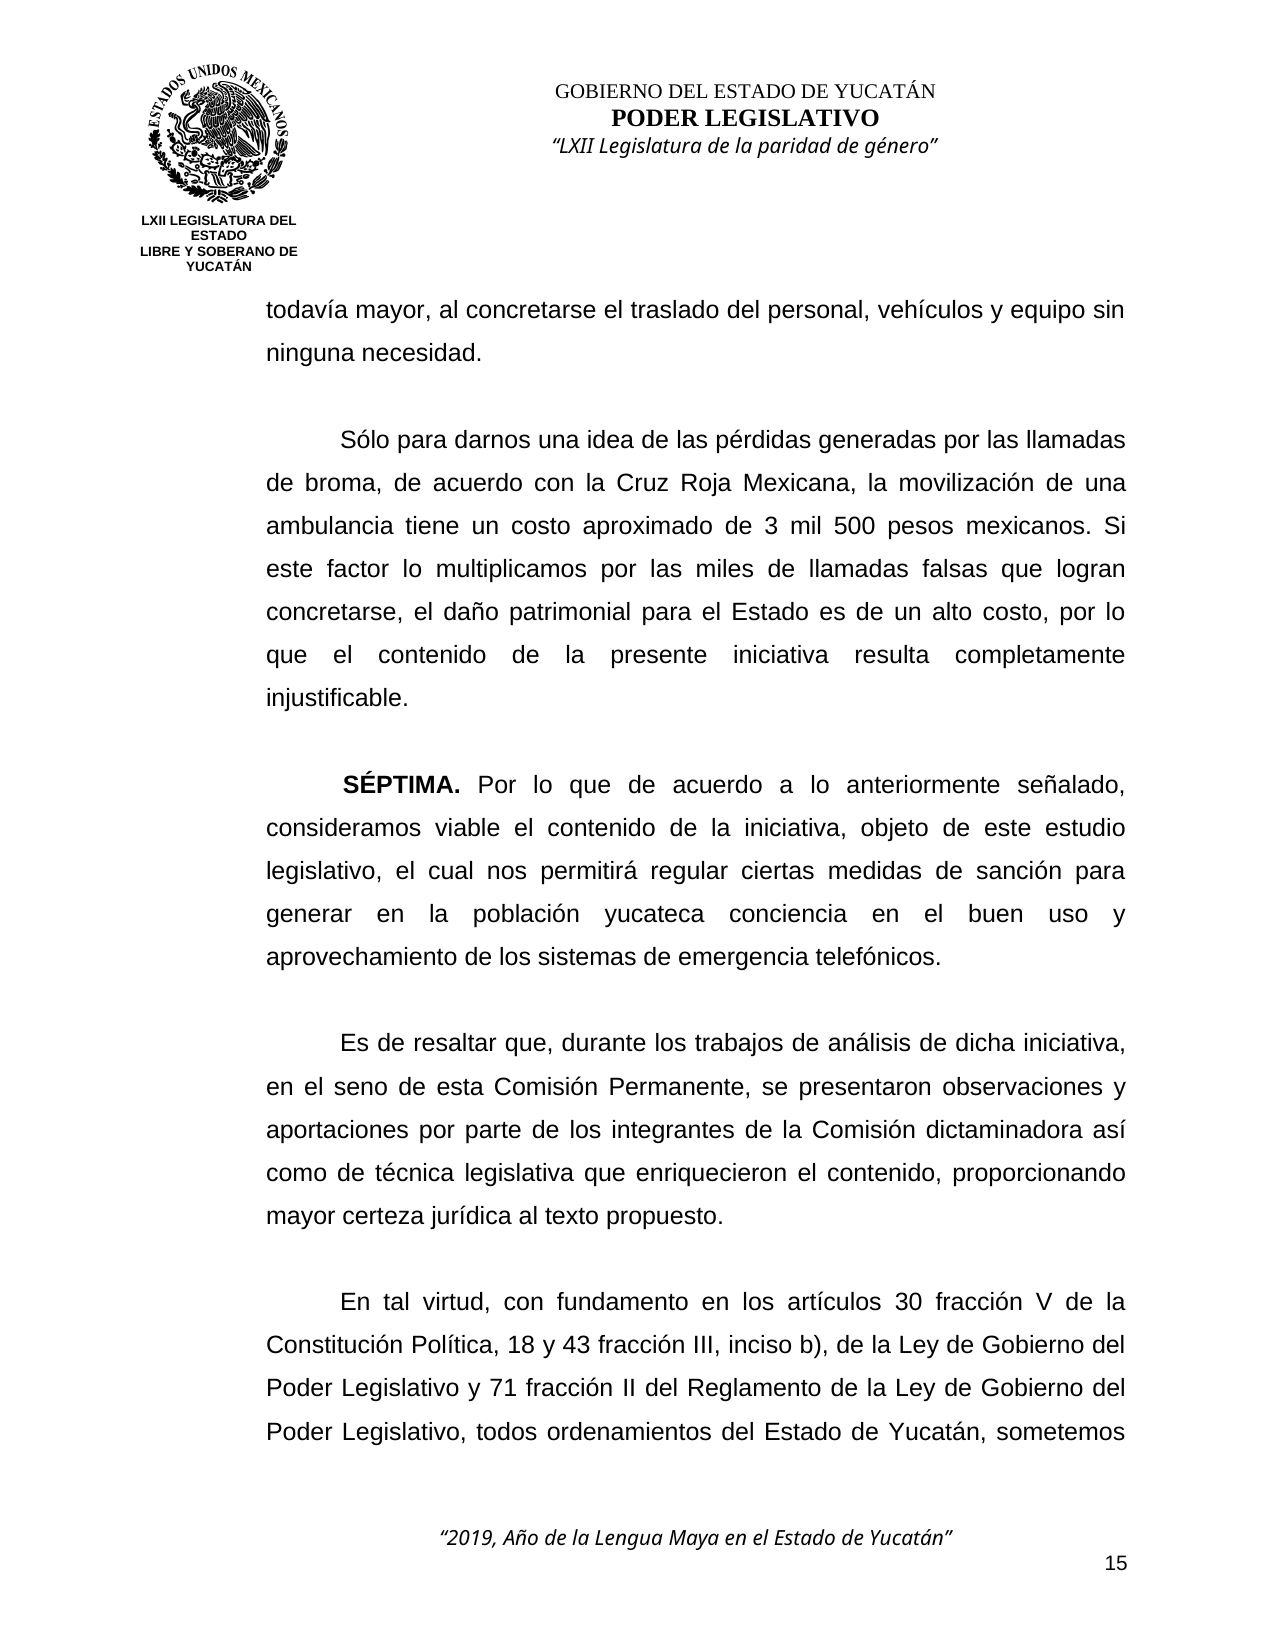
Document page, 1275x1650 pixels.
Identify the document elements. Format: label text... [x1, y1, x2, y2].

picture [114, 30, 322, 237]
text Sólo para darnos una idea de las pérdidas generadas por las llamadas de broma, de acuerdo con la Cruz Roja Mexicana, la movilización de una ambulancia tiene un costo aproximado de 3 mil 500 pesos mexicanos. Si este factor lo multiplicamos por las miles de llamadas falsas que logran concretarse, el daño patrimonial para el Estado es de un alto costo, por lo que el contenido de la presente iniciativa resulta completamente injustificable. [266, 425, 1127, 712]
text SÉPTIMA. Por lo que de acuerdo a lo anteriormente señalado, consideramos viable el contenido de la iniciativa, objeto de este estudio legislativo, el cual nos permitirá regular ciertas medidas de sanción para generar en la población yucateca conciencia en el buen uso y aprovechamiento de los sistemas de emergencia telefónicos. [266, 770, 1127, 971]
text Es de resaltar que, durante los trabajos de análisis de dicha iniciativa, en el seno de esta Comisión Permanente, se presentaron observaciones y aportaciones por parte de los integrantes de la Comisión dictaminadora así como de técnica legislativa que enriquecieron el contenido, proporcionando mayor certeza jurídica al texto propuesto. [266, 1028, 1127, 1230]
